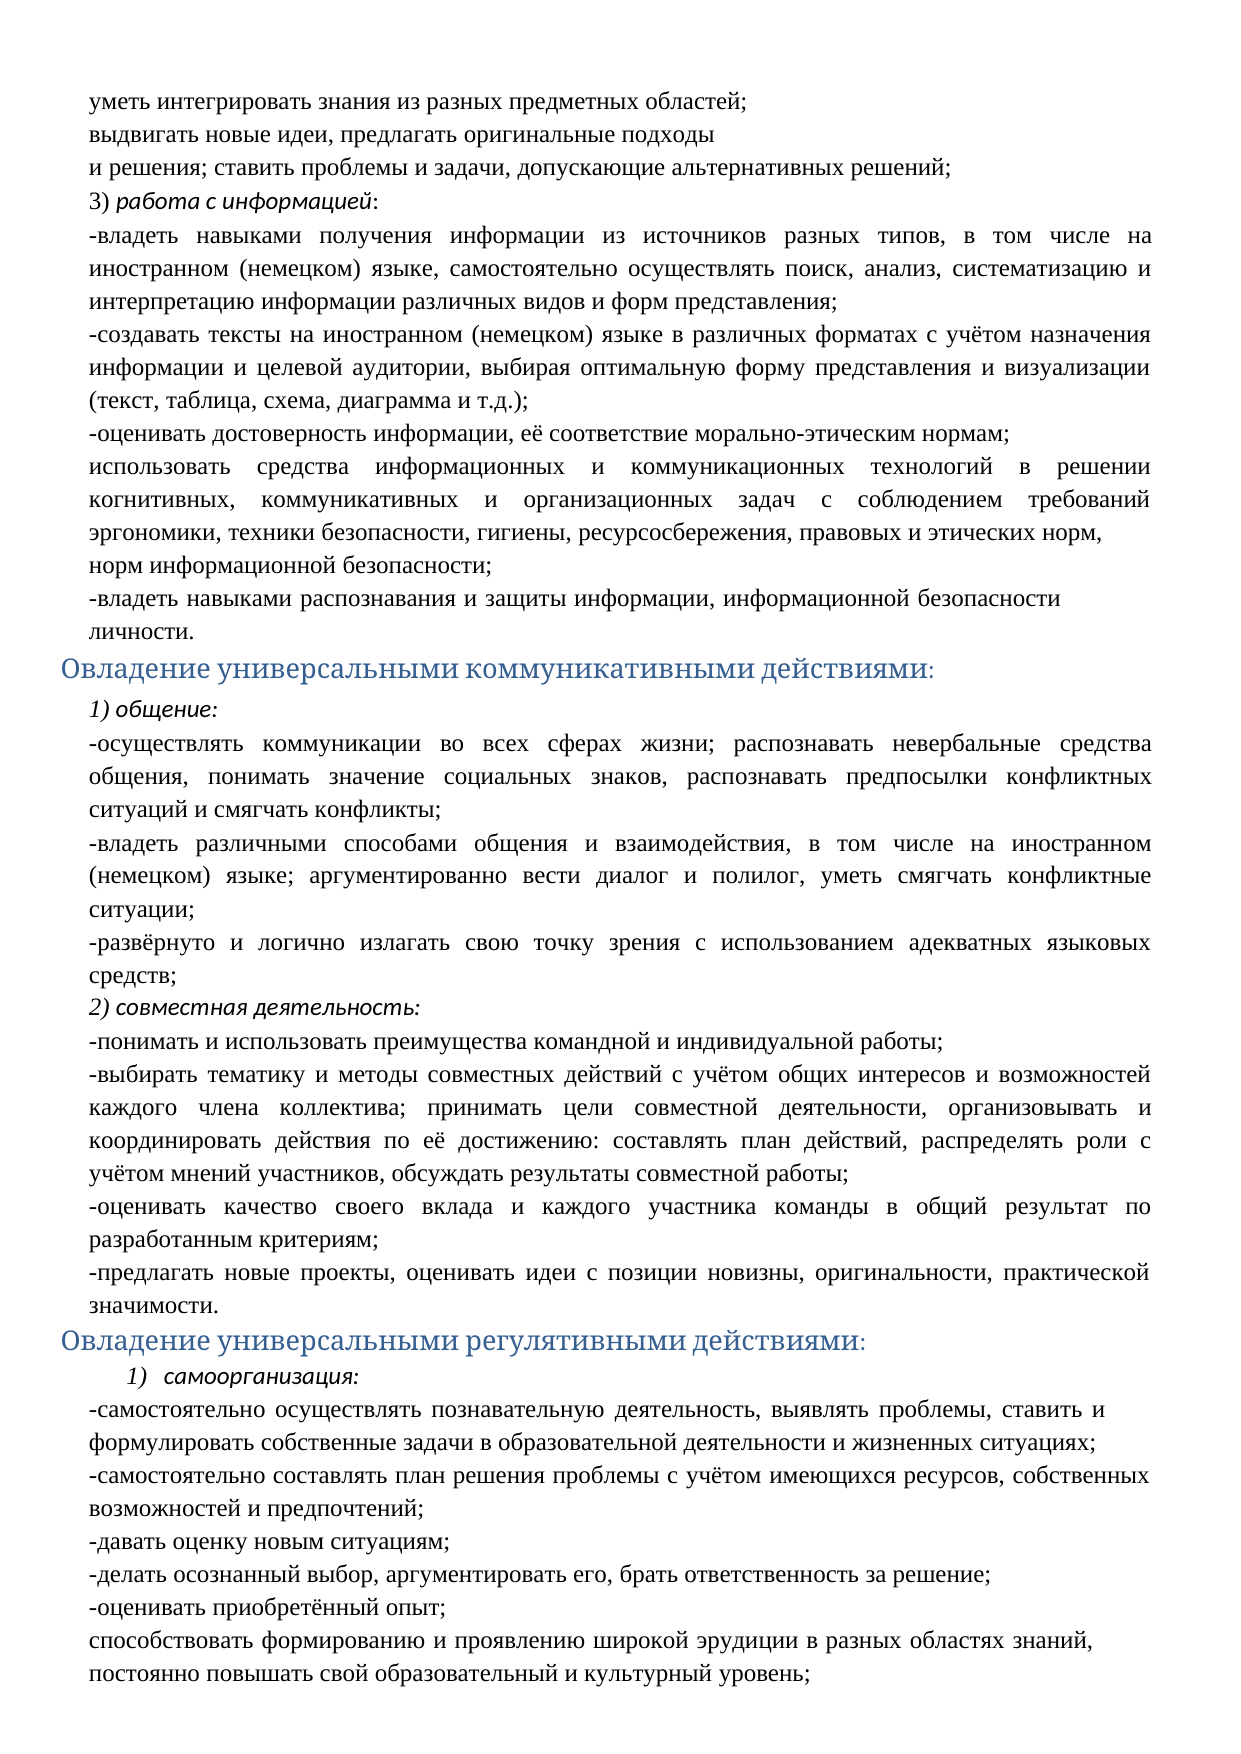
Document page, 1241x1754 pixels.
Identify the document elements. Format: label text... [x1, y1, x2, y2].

text -делать осознанный выбор, аргументировать его, брать ответственность за решение; [89, 1559, 1163, 1588]
text способствовать формированию и проявлению широкой эрудиции в разных областях знаний, постоянно повышать свой образовательный и культурный уровень; [89, 1625, 1163, 1687]
text -владеть навыками распознавания и защиты информации, информационной безопасности личности. [89, 583, 1163, 645]
text -предлагать новые проекты, оценивать идеи с позиции новизны, оригинальности, практической значимости. [89, 1257, 1151, 1319]
list общение: [89, 694, 1163, 724]
text и решения; ставить проблемы и задачи, допускающие альтернативных решений; [89, 152, 1163, 181]
text -оценивать качество своего вклада и каждого участника команды в общий результат по разработанным критериям; [89, 1191, 1151, 1253]
text -понимать и использовать преимущества командной и индивидуальной работы; [89, 1026, 1163, 1054]
text -самостоятельно осуществлять познавательную деятельность, выявлять проблемы, ставить и формулировать собственные задачи в образовательной деятельности и жизненных ситуациях; [89, 1394, 1163, 1456]
list самоорганизация: [126, 1360, 1163, 1390]
list работа с информацией: [89, 185, 1163, 216]
text -выбирать тематику и методы совместных действий с учётом общих интересов и возможностей каждого члена коллектива; принимать цели совместной деятельности, организовывать и координировать действия по её достижению: составлять план действий, распределять роли с учётом мнений участников, обсуждать результаты совместной работы; [89, 1059, 1151, 1187]
text -самостоятельно составлять план решения проблемы с учётом имеющихся ресурсов, собственных возможностей и предпочтений; [89, 1461, 1163, 1522]
text -давать оценку новым ситуациям; [89, 1527, 1163, 1555]
text -оценивать приобретённый опыт; [89, 1592, 1163, 1621]
text -владеть различными способами общения и взаимодействия, в том числе на иностранном (немецком) языке; аргументированно вести диалог и полилог, уметь смягчать конфликтные ситуации; [89, 828, 1152, 922]
text -осуществлять коммуникации во всех сферах жизни; распознавать невербальные средства общения, понимать значение социальных знаков, распознавать предпосылки конфликтных ситуаций и смягчать конфликты; [89, 728, 1152, 823]
subtitle Овладение универсальными регулятивными действиями: [60, 1327, 1163, 1356]
text -создавать тексты на иностранном (немецком) языке в различных форматах с учётом назначения информации и целевой аудитории, выбирая оптимальную форму представления и визуализации (текст, таблица, схема, диаграмма и т.д.); [89, 319, 1152, 414]
list совместная деятельность: [89, 993, 1163, 1021]
text -владеть навыками получения информации из источников разных типов, в том числе на иностранном (немецком) языке, самостоятельно осуществлять поиск, анализ, систематизацию и интерпретацию информации различных видов и форм представления; [89, 220, 1152, 315]
subtitle Овладение универсальными коммуникативными действиями: [60, 654, 1163, 685]
text уметь интегрировать знания из разных предметных областей; выдвигать новые идеи, предлагать оригинальные подходы [89, 86, 749, 148]
text -развёрнуто и логично излагать свою точку зрения с использованием адекватных языковых средств; [89, 927, 1151, 988]
text -оценивать достоверность информации, её соответствие морально-этическим нормам; использовать средства информационных и коммуникационных технологий в решении когнитивных, коммуникативных и организационных задач с соблюдением требований эргономики, техники безопасности, гигиены, ресурсосбережения, правовых и этических норм, норм информационной безопасности; [89, 418, 1151, 579]
